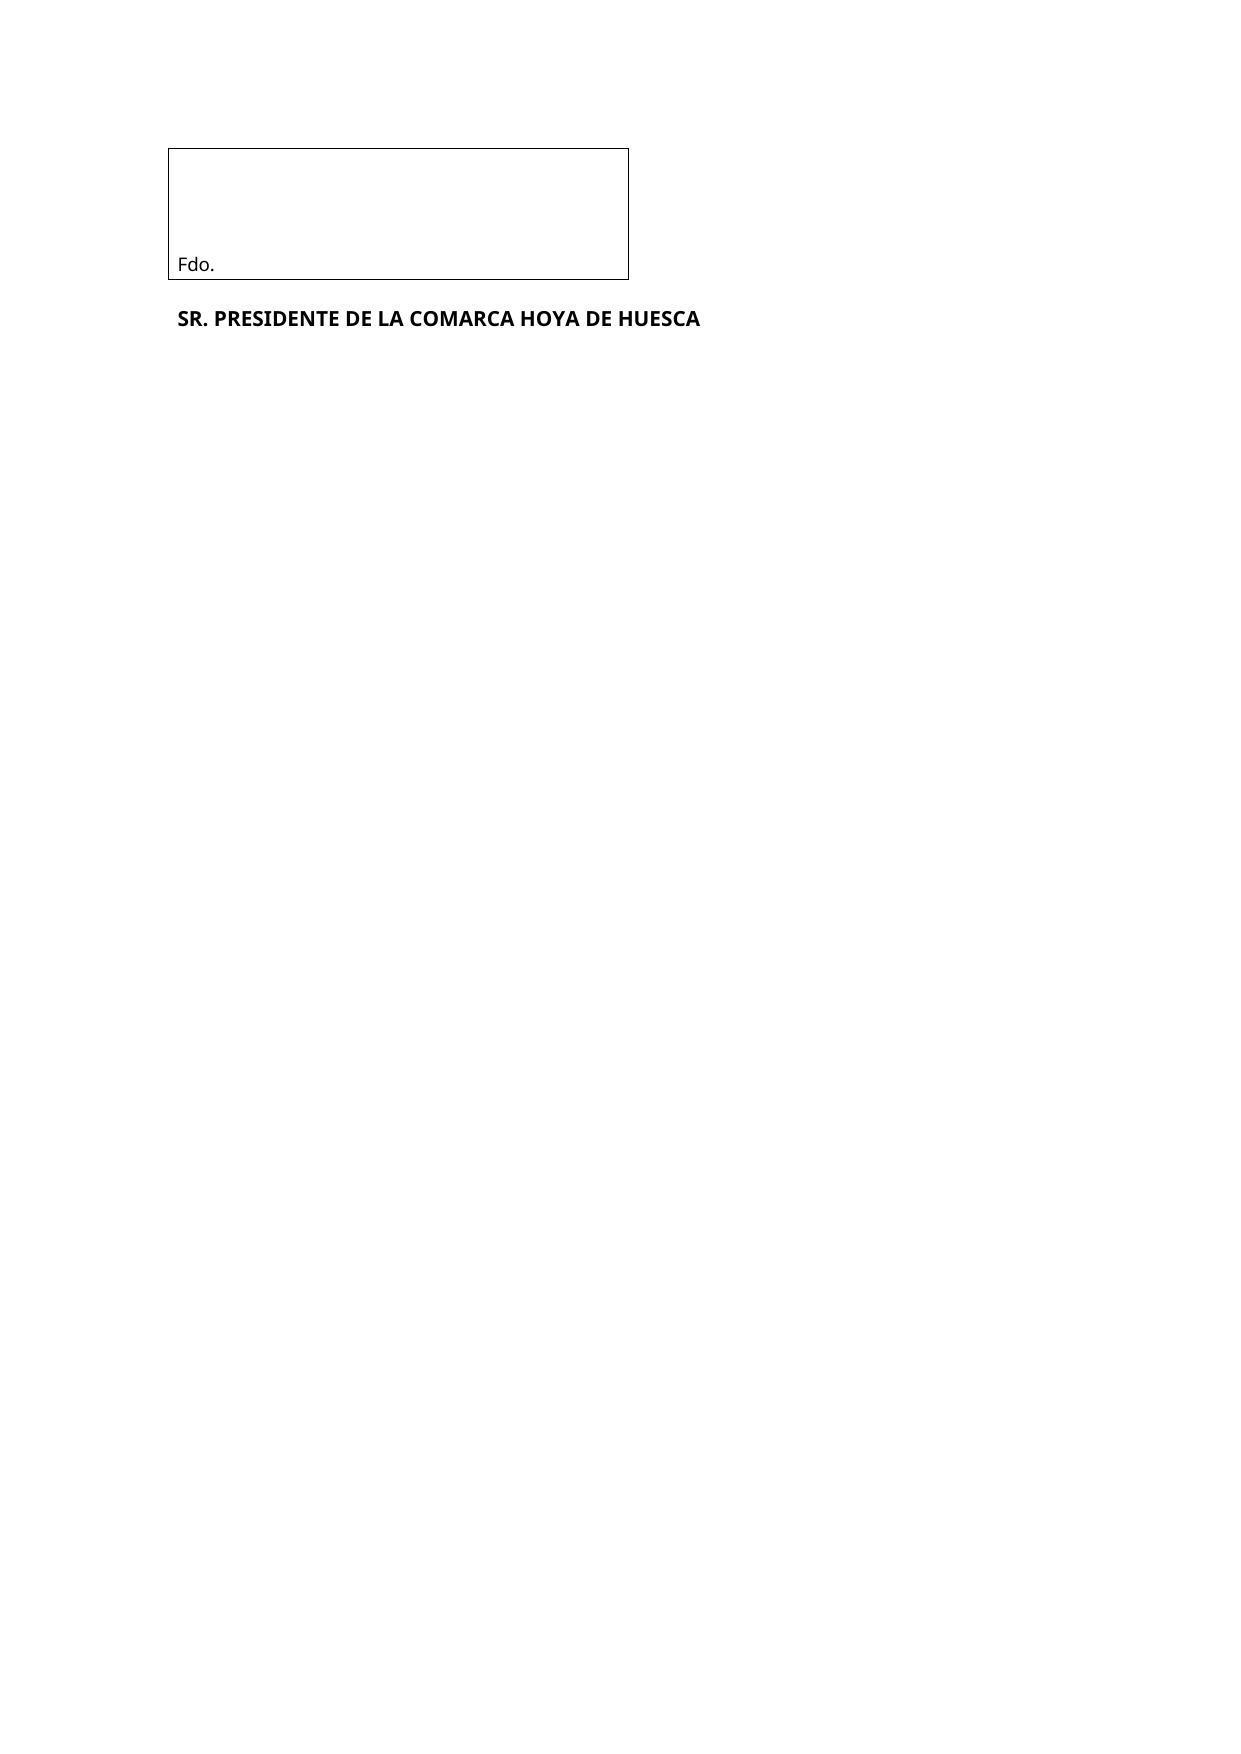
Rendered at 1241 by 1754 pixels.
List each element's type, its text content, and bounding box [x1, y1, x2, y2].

text Fdo. [169, 248, 628, 279]
text SR. PRESIDENTE DE LA COMARCA HOYA DE HUESCA [177, 304, 1063, 333]
